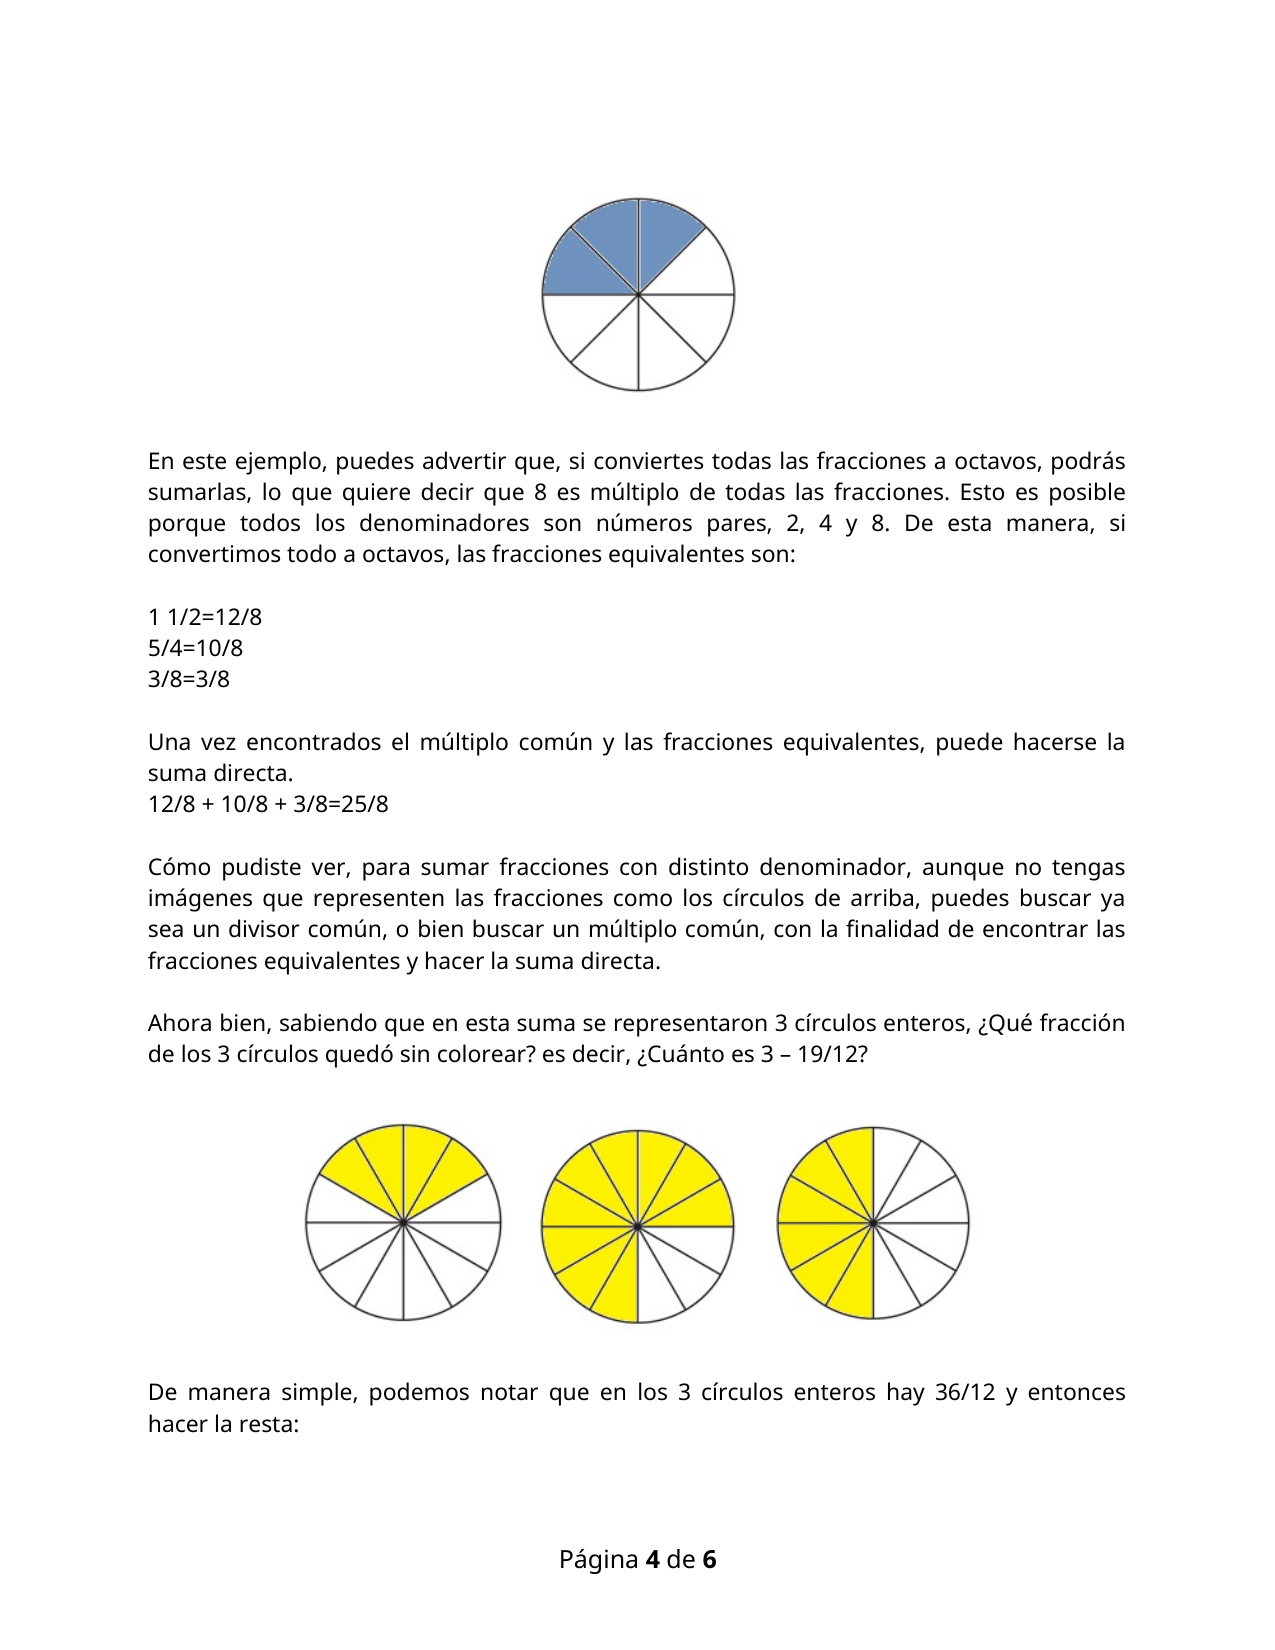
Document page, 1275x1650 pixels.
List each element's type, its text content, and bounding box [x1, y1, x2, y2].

text De manera simple, podemos notar que en los 3 círculos enteros hay 36/12 y entonces hacer la resta: [148, 1376, 1127, 1439]
picture [283, 1101, 992, 1346]
text 12/8 + 10/8 + 3/8=25/8 [148, 788, 1127, 820]
text Ahora bien, sabiendo que en esta suma se representaron 3 círculos enteros, ¿Qué fracción de los 3 círculos quedó sin colorear? es decir, ¿Cuánto es 3 – 19/12? [148, 1007, 1127, 1070]
text 3/8=3/8 [148, 663, 1127, 695]
text En este ejemplo, puedes advertir que, si conviertes todas las fracciones a octavos, podrás sumarlas, lo que quiere decir que 8 es múltiplo de todas las fracciones. Esto es posible porque todos los denominadores son números pares, 2, 4 y 8. De esta manera, si convertimos todo a octavos, las fracciones equivalentes son: [148, 445, 1127, 570]
text 1 1/2=12/8 [148, 601, 1127, 632]
text Cómo pudiste ver, para sumar fracciones con distinto denominador, aunque no tengas imágenes que representen las fracciones como los círculos de arriba, puedes buscar ya sea un divisor común, o bien buscar un múltiplo común, con la finalidad de encontrar las fracciones equivalentes y hacer la suma directa. [148, 851, 1127, 976]
picture [519, 177, 756, 414]
text Una vez encontrados el múltiplo común y las fracciones equivalentes, puede hacerse la suma directa. [148, 726, 1127, 788]
text 5/4=10/8 [148, 632, 1127, 663]
